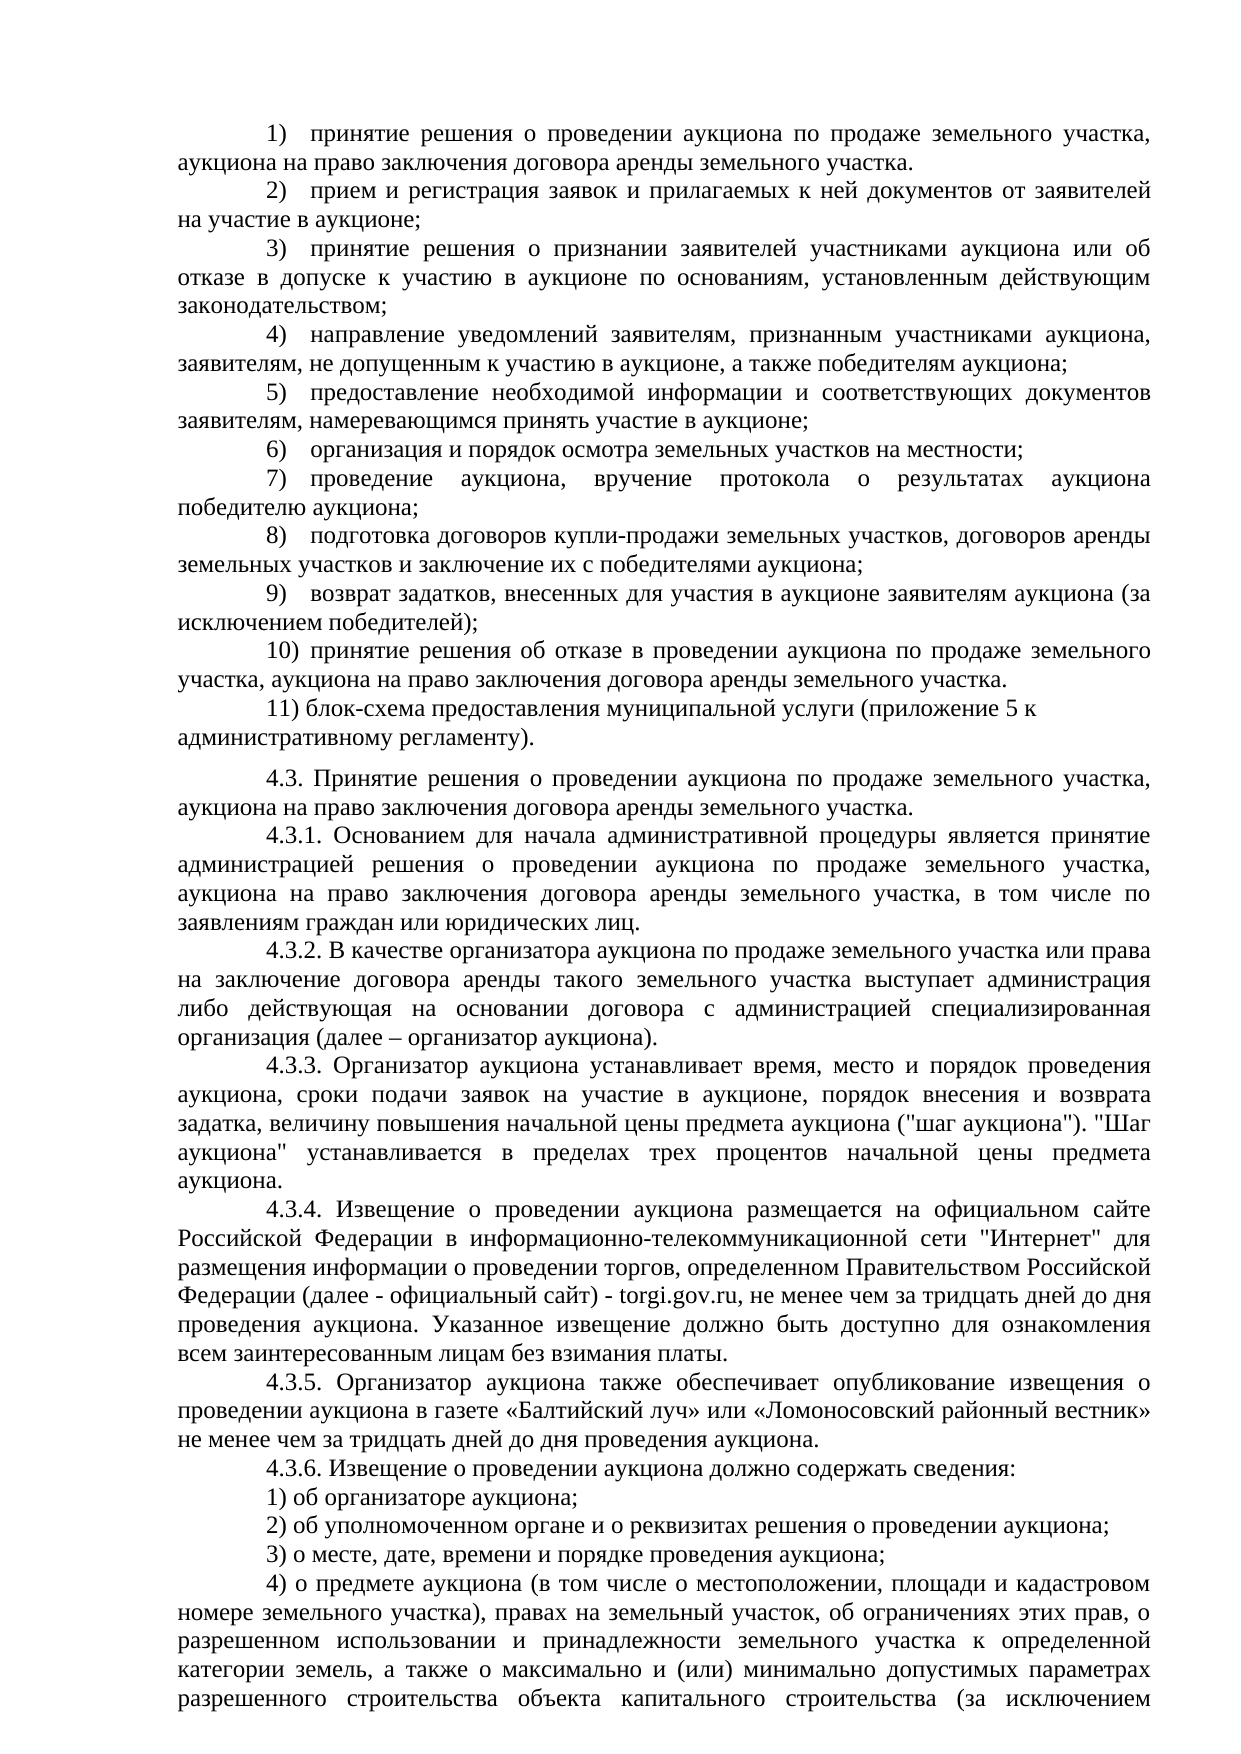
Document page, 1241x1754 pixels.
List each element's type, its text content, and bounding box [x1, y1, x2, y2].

list принятие решения о признании заявителей участниками аукциона или об отказе в допуске к участию в аукционе по основаниям, установленным действующим законодательством; [177, 233, 1152, 319]
text 11) блок-схема предоставления муниципальной услуги (приложение 5 к административному регламенту). [177, 693, 1152, 751]
list предоставление необходимой информации и соответствующих документов заявителям, намеревающимся принять участие в аукционе; [177, 377, 1152, 434]
list прием и регистрация заявок и прилагаемых к ней документов от заявителей на участие в аукционе; [177, 176, 1152, 233]
list направление уведомлений заявителям, признанным участниками аукциона, заявителям, не допущенным к участию в аукционе, а также победителям аукциона; [177, 319, 1152, 377]
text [177, 1568, 1152, 1712]
text 2) об уполномоченном органе и о реквизитах решения о проведении аукциона; [177, 1511, 1152, 1539]
text 4.3.2. В качестве организатора аукциона по продаже земельного участка или права на заключение договора аренды такого земельного участка выступает администрация либо действующая на основании договора с администрацией специализированная организация (далее – организатор аукциона). [177, 936, 1152, 1051]
list принятие решения о проведении аукциона по продаже земельного участка, аукциона на право заключения договора аренды земельного участка. [177, 118, 1152, 176]
text 4.3.4. Извещение о проведении аукциона размещается на официальном сайте Российской Федерации в информационно-телекоммуникационной сети "Интернет" для размещения информации о проведении торгов, определенном Правительством Российской Федерации (далее - официальный сайт) - torgi.gov.ru, не менее чем за тридцать дней до дня проведения аукциона. Указанное извещение должно быть доступно для ознакомления всем заинтересованным лицам без взимания платы. [177, 1194, 1152, 1367]
list возврат задатков, внесенных для участия в аукционе заявителям аукциона (за исключением победителей); [177, 578, 1152, 636]
text 1) об организаторе аукциона; [177, 1482, 1152, 1511]
list проведение аукциона, вручение протокола о результатах аукциона победителю аукциона; [177, 463, 1152, 521]
text 3) о месте, дате, времени и порядке проведения аукциона; [177, 1539, 1152, 1568]
text 4.3.6. Извещение о проведении аукциона должно содержать сведения: [177, 1453, 1152, 1482]
text 4.3.3. Организатор аукциона устанавливает время, место и порядок проведения аукциона, сроки подачи заявок на участие в аукционе, порядок внесения и возврата задатка, величину повышения начальной цены предмета аукциона ("шаг аукциона"). "Шаг аукциона" устанавливается в пределах трех процентов начальной цены предмета аукциона. [177, 1051, 1152, 1194]
text 4.3.5. Организатор аукциона также обеспечивает опубликование извещения о проведении аукциона в газете «Балтийский луч» или «Ломоносовский районный вестник» не менее чем за тридцать дней до дня проведения аукциона. [177, 1367, 1152, 1453]
list организация и порядок осмотра земельных участков на местности; [177, 434, 1152, 463]
text 4.3. Принятие решения о проведении аукциона по продаже земельного участка, аукциона на право заключения договора аренды земельного участка. [177, 763, 1152, 821]
text 4.3.1. Основанием для начала административной процедуры является принятие администрацией решения о проведении аукциона по продаже земельного участка, аукциона на право заключения договора аренды земельного участка, в том числе по заявлениям граждан или юридических лиц. [177, 821, 1152, 936]
list принятие решения об отказе в проведении аукциона по продаже земельного участка, аукциона на право заключения договора аренды земельного участка. [177, 636, 1152, 693]
list подготовка договоров купли-продажи земельных участков, договоров аренды земельных участков и заключение их с победителями аукциона; [177, 521, 1152, 578]
